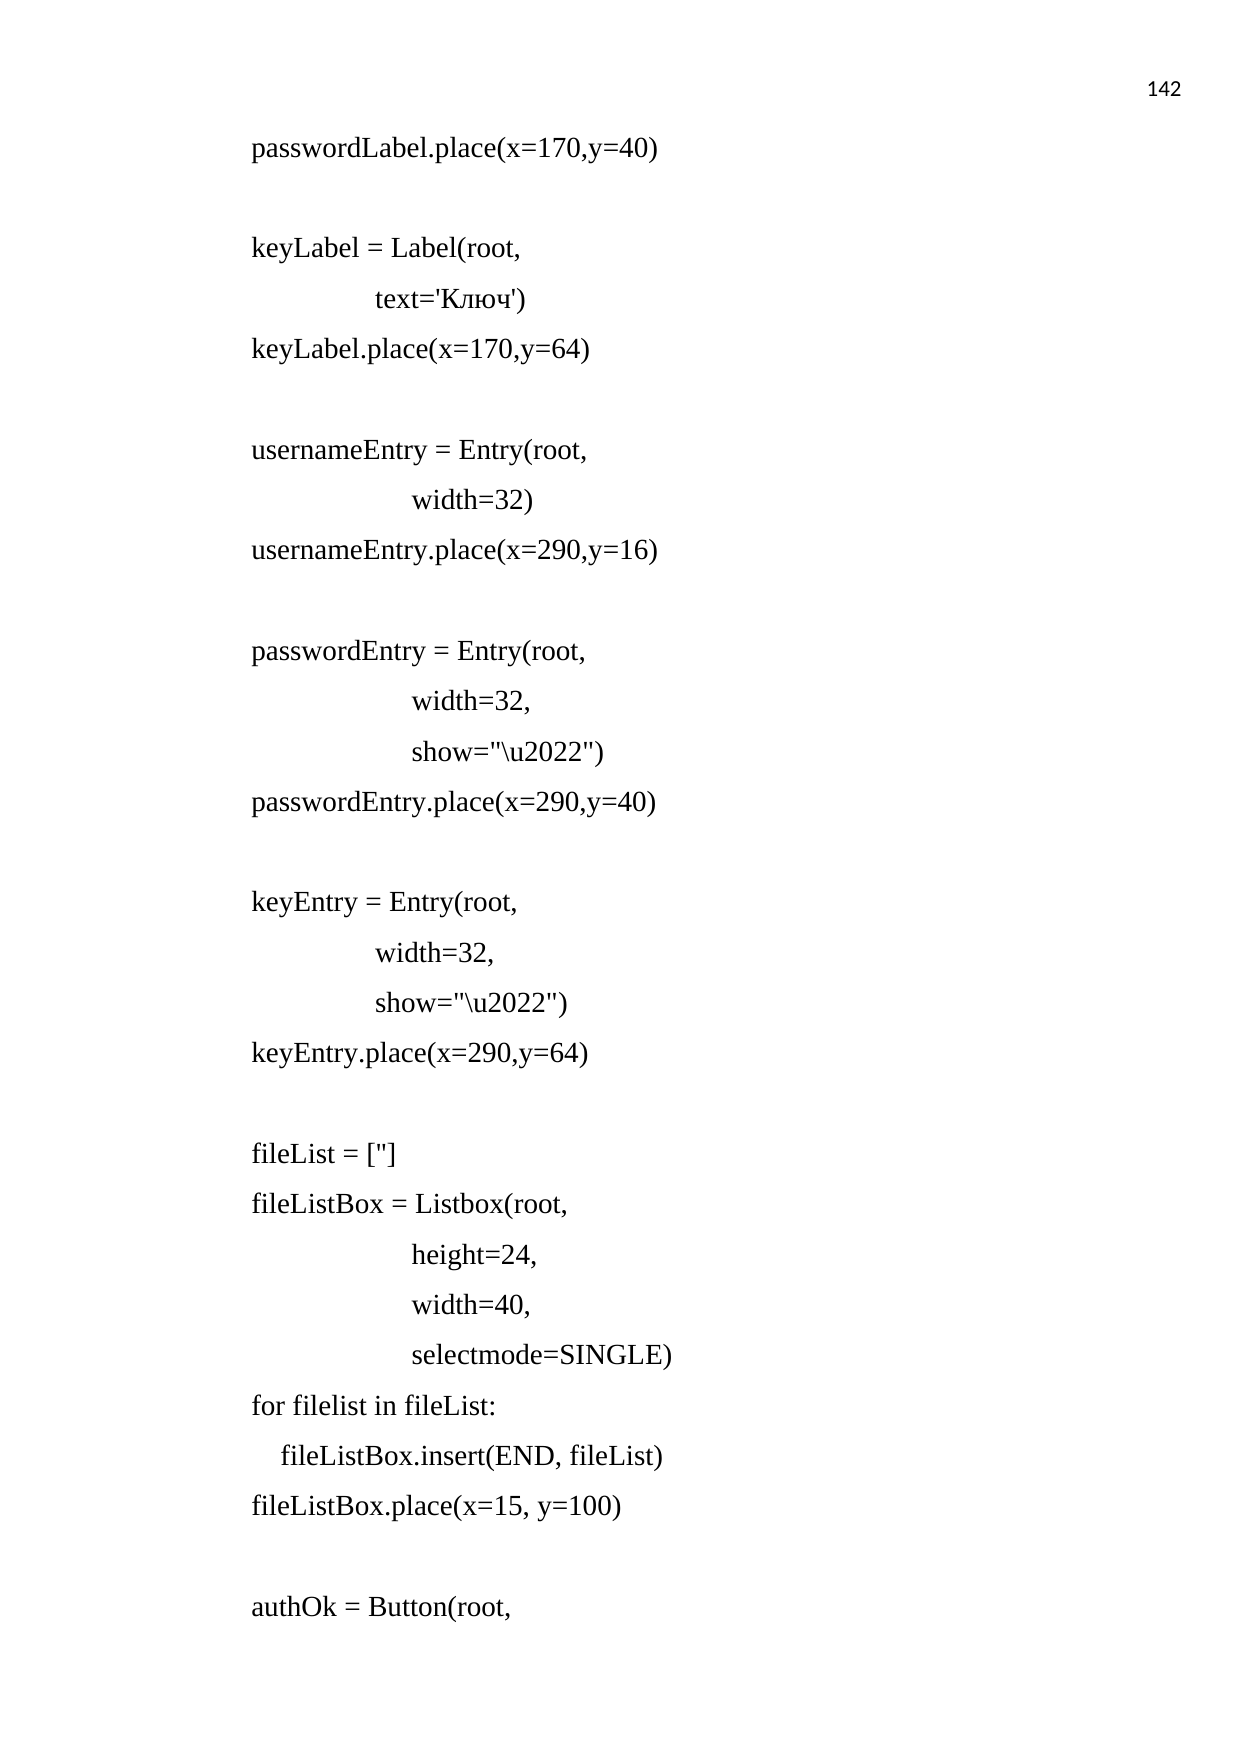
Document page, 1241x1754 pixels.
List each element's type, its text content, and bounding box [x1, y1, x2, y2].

text keyLabel.place(x=170,y=64) [177, 331, 1181, 365]
text usernameEntry.place(x=290,y=16) [177, 532, 1181, 566]
text width=32) [177, 482, 1181, 516]
text keyLabel = Label(root, [177, 231, 1181, 264]
text show="\u2022") [177, 985, 1181, 1019]
text show="\u2022") [177, 734, 1181, 767]
text text='Ключ') [177, 281, 1181, 314]
text width=32, [177, 935, 1181, 968]
text selectmode=SINGLE) [177, 1337, 1181, 1371]
text for filelist in fileList: [177, 1388, 1181, 1421]
text passwordEntry = Entry(root, [177, 633, 1181, 667]
text keyEntry = Entry(root, [177, 884, 1181, 918]
text usernameEntry = Entry(root, [177, 432, 1181, 465]
text height=24, [177, 1237, 1181, 1270]
text keyEntry.place(x=290,y=64) [177, 1036, 1181, 1069]
text fileList = [''] [177, 1136, 1181, 1170]
text passwordEntry.place(x=290,y=40) [177, 784, 1181, 817]
text passwordLabel.place(x=170,y=40) [177, 130, 1181, 163]
text fileListBox.insert(END, fileList) [177, 1438, 1181, 1472]
text fileListBox = Listbox(root, [177, 1186, 1181, 1220]
text width=40, [177, 1287, 1181, 1321]
text fileListBox.place(x=15, y=100) [177, 1488, 1181, 1522]
text authOk = Button(root, [177, 1589, 1181, 1622]
text width=32, [177, 683, 1181, 717]
